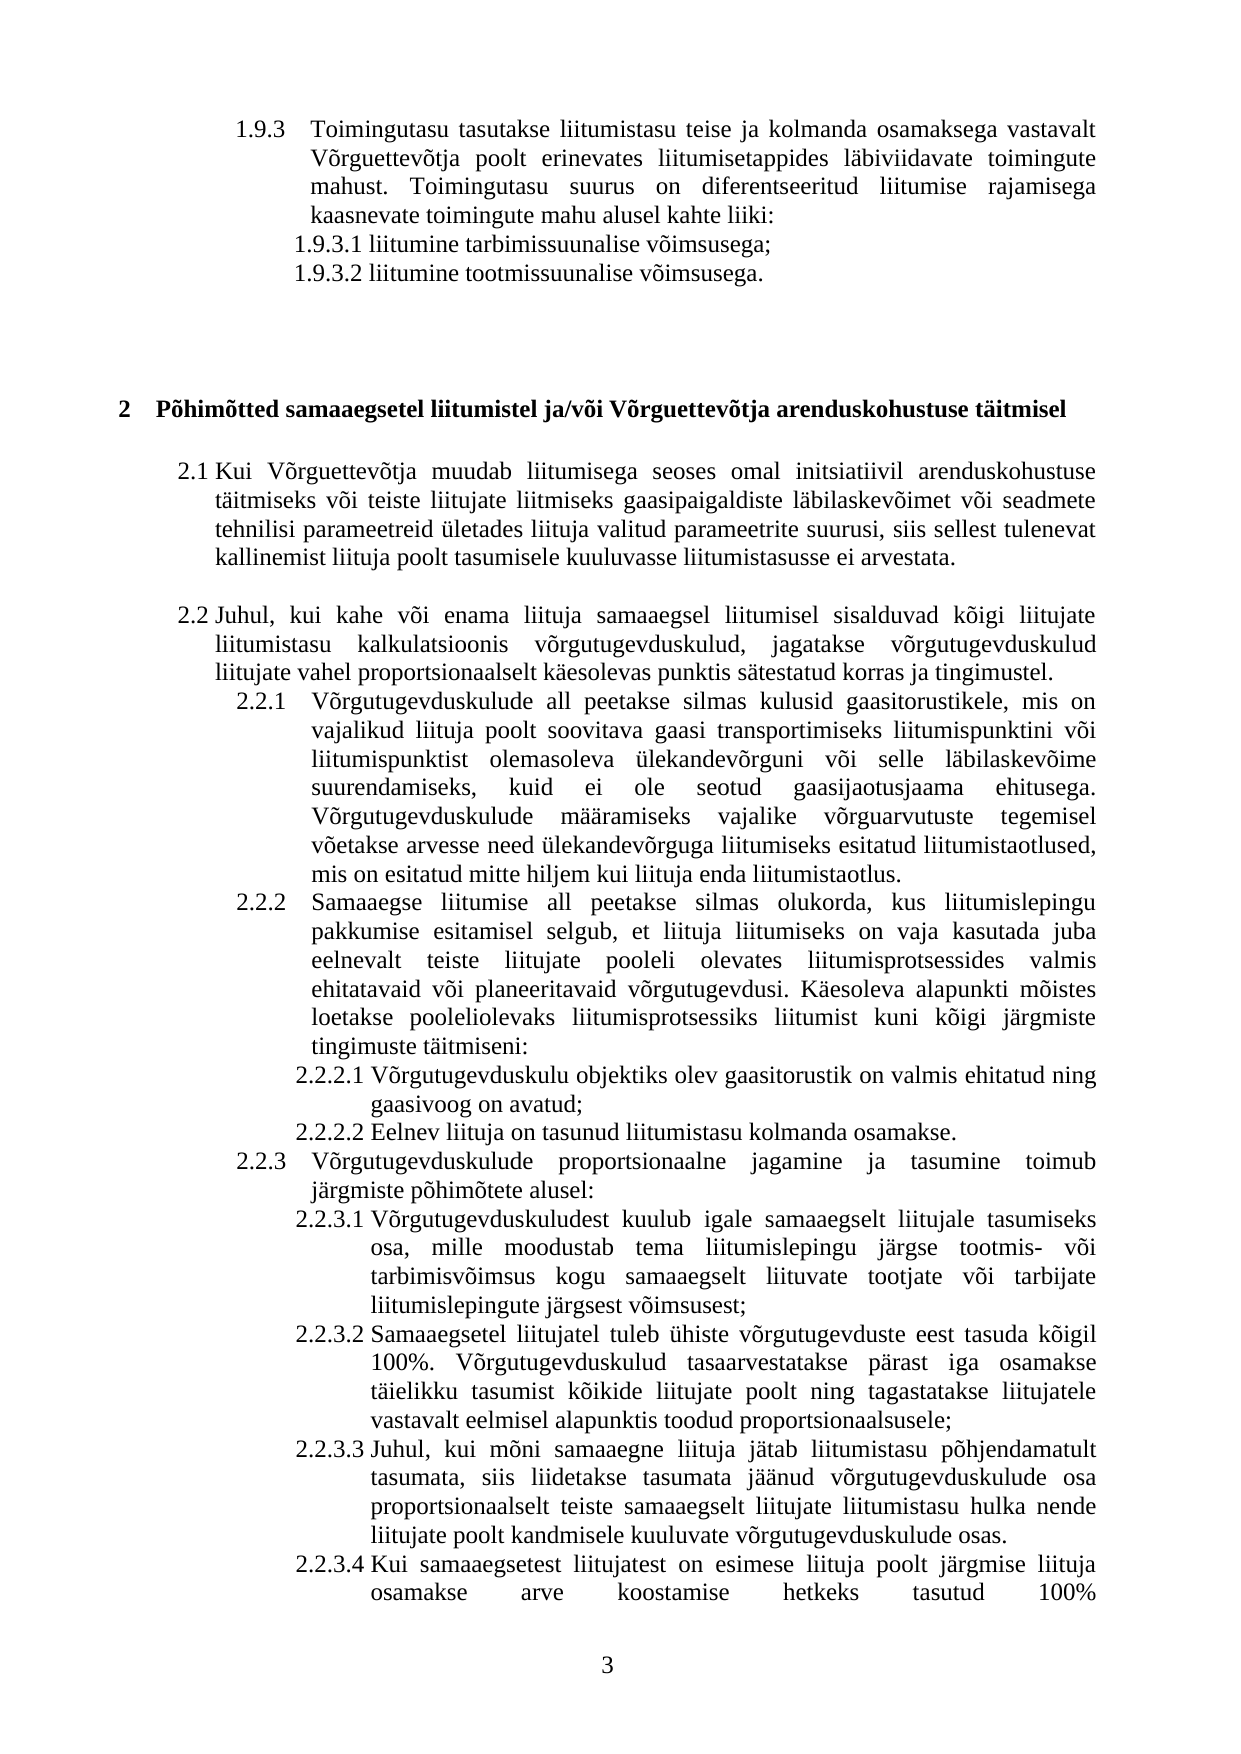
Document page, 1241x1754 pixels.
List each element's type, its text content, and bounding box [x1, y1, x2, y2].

list Võrgutugevduskulu objektiks olev gaasitorustik on valmis ehitatud ning gaasivoog on avatud; [295, 1060, 1097, 1117]
list Juhul, kui kahe või enama liituja samaaegsel liitumisel sisalduvad kõigi liitujate liitumistasu kalkulatsioonis võrgutugevduskulud, jagatakse võrgutugevduskulud liitujate vahel proportsionaalselt käesolevas punktis sätestatud korras ja tingimustel. [177, 600, 1097, 686]
list Samaaegsetel liitujatel tuleb ühiste võrgutugevduste eest tasuda kõigil 100%. Võrgutugevduskulud tasaarvestatakse pärast iga osamakse täielikku tasumist kõikide liitujate poolt ning tagastatakse liitujatele vastavalt eelmisel alapunktis toodud proportsionaalsusele; [295, 1319, 1097, 1434]
list Samaaegse liitumise all peetakse silmas olukorda, kus liitumislepingu pakkumise esitamisel selgub, et liituja liitumiseks on vaja kasutada juba eelnevalt teiste liitujate pooleli olevates liitumisprotsessides valmis ehitatavaid või planeeritavaid võrgutugevdusi. Käesoleva alapunkti mõistes loetakse pooleliolevaks liitumisprotsessiks liitumist kuni kõigi järgmiste tingimuste täitmiseni: [236, 887, 1097, 1060]
list Juhul, kui mõni samaaegne liituja jätab liitumistasu põhjendamatult tasumata, siis liidetakse tasumata jäänud võrgutugevduskulude osa proportsionaalselt teiste samaaegselt liitujate liitumistasu hulka nende liitujate poolt kandmisele kuuluvate võrgutugevduskulude osas. [295, 1434, 1097, 1549]
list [295, 1549, 1097, 1606]
list Võrgutugevduskulude proportsionaalne jagamine ja tasumine toimub järgmiste põhimõtete alusel: [236, 1146, 1097, 1204]
list liitumine tootmissuunalise võimsusega. [294, 258, 1097, 286]
subtitle Põhimõtted samaaegsetel liitumistel ja/või Võrguettevõtja arenduskohustuse täitmisel [118, 394, 1097, 423]
list Toimingutasu tasutakse liitumistasu teise ja kolmanda osamaksega vastavalt Võrguettevõtja poolt erinevates liitumisetappides läbiviidavate toimingute mahust. Toimingutasu suurus on diferentseeritud liitumise rajamisega kaasnevate toimingute mahu alusel kahte liiki: [235, 114, 1097, 229]
list Võrgutugevduskuludest kuulub igale samaaegselt liitujale tasumiseks osa, mille moodustab tema liitumislepingu järgse tootmis- või tarbimisvõimsus kogu samaaegselt liituvate tootjate või tarbijate liitumislepingute järgsest võimsusest; [295, 1204, 1097, 1319]
list Kui Võrguettevõtja muudab liitumisega seoses omal initsiatiivil arenduskohustuse täitmiseks või teiste liitujate liitmiseks gaasipaigaldiste läbilaskevõimet või seadmete tehnilisi parameetreid ületades liituja valitud parameetrite suurusi, siis sellest tulenevat kallinemist liituja poolt tasumisele kuuluvasse liitumistasusse ei arvestata. [177, 456, 1097, 571]
list liitumine tarbimissuunalise võimsusega; [294, 229, 1097, 258]
list Eelnev liituja on tasunud liitumistasu kolmanda osamakse. [295, 1117, 1097, 1146]
list Võrgutugevduskulude all peetakse silmas kulusid gaasitorustikele, mis on vajalikud liituja poolt soovitava gaasi transportimiseks liitumispunktini või liitumispunktist olemasoleva ülekandevõrguni või selle läbilaskevõime suurendamiseks, kuid ei ole seotud gaasijaotusjaama ehitusega. Võrgutugevduskulude määramiseks vajalike võrguarvutuste tegemisel võetakse arvesse need ülekandevõrguga liitumiseks esitatud liitumistaotlused, mis on esitatud mitte hiljem kui liituja enda liitumistaotlus. [236, 686, 1097, 887]
